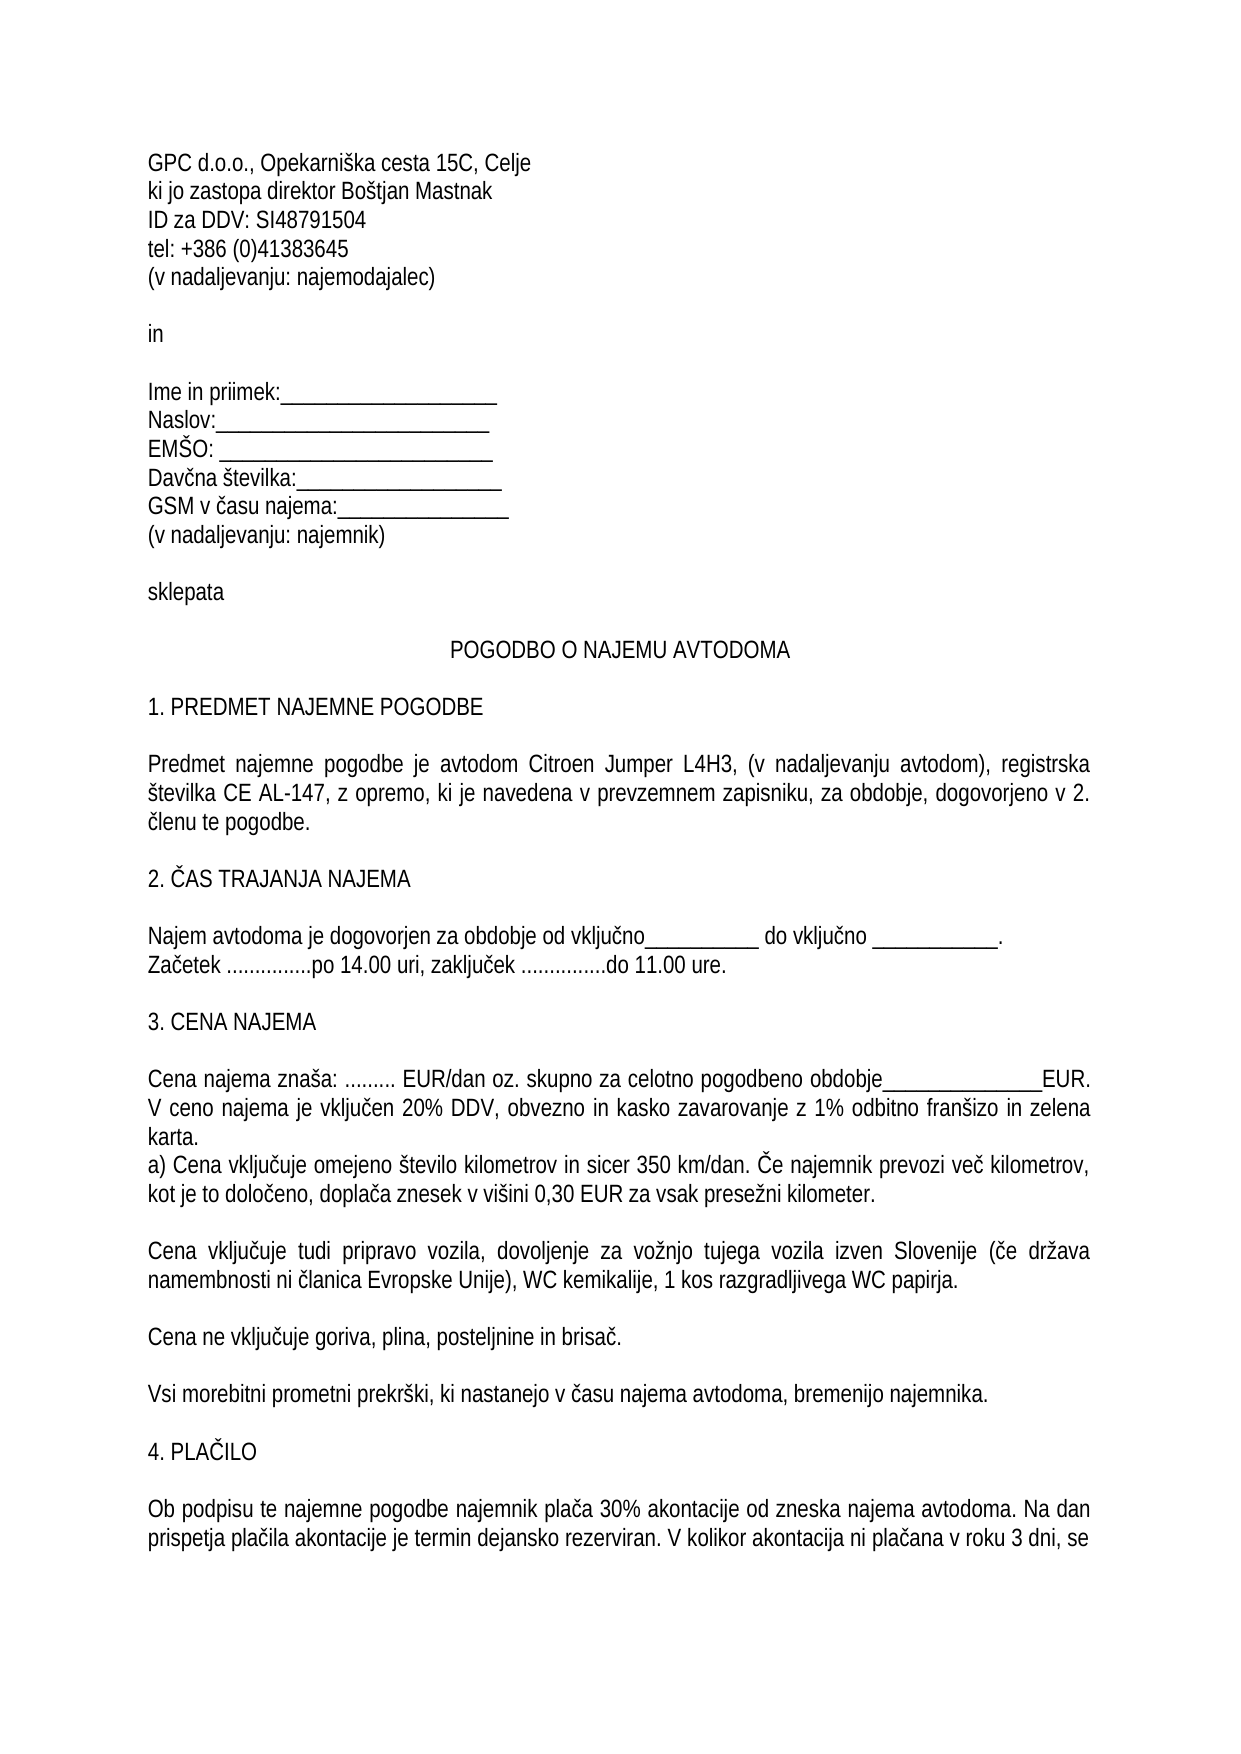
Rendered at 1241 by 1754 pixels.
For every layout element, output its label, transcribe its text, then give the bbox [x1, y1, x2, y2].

text 1. PREDMET NAJEMNE POGODBE [148, 692, 1093, 721]
text Cena najema znaša: ......... EUR/dan oz. skupno za celotno pogodbeno obdobje______________EUR. V ceno najema je vključen 20% DDV, obvezno in kasko zavarovanje z 1% odbitno franšizo in zelena karta. [148, 1064, 1093, 1150]
text Cena vključuje tudi pripravo vozila, dovoljenje za vožnjo tujega vozila izven Slovenije (če država namembnosti ni članica Evropske Unije), WC kemikalije, 1 kos razgradljivega WC papirja. [148, 1236, 1093, 1293]
text GSM v času najema:_______________ [148, 491, 1093, 520]
text Začetek ...............po 14.00 uri, zaključek ...............do 11.00 ure. [148, 950, 1093, 978]
text 2. ČAS TRAJANJA NAJEMA [148, 864, 1093, 892]
text 4. PLAČILO [148, 1437, 1093, 1465]
text (v nadaljevanju: najemodajalec) [148, 262, 1093, 291]
text Predmet najemne pogodbe je avtodom Citroen Jumper L4H3, (v nadaljevanju avtodom), registrska številka CE AL-147, z opremo, ki je navedena v prevzemnem zapisniku, za obdobje, dogovorjeno v 2. členu te pogodbe. [148, 749, 1093, 835]
text ID za DDV: SI48791504 [148, 205, 1093, 233]
text 3. CENA NAJEMA [148, 1007, 1093, 1036]
text a) Cena vključuje omejeno število kilometrov in sicer 350 km/dan. Če najemnik prevozi več kilometrov, kot je to določeno, doplača znesek v višini 0,30 EUR za vsak presežni kilometer. [148, 1150, 1093, 1207]
text POGODBO O NAJEMU AVTODOMA [148, 634, 1093, 663]
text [148, 1494, 1093, 1551]
text Cena ne vključuje goriva, plina, posteljnine in brisač. [148, 1322, 1093, 1351]
text sklepata [148, 577, 1093, 606]
text Vsi morebitni prometni prekrški, ki nastanejo v času najema avtodoma, bremenijo najemnika. [148, 1379, 1093, 1408]
text GPC d.o.o., Opekarniška cesta 15C, Celje ki jo zastopa direktor Boštjan Mastnak [148, 148, 1093, 205]
text tel: +386 (0)41383645 [148, 233, 1093, 262]
text Najem avtodoma je dogovorjen za obdobje od vključno__________ do vključno ___________. [148, 921, 1093, 950]
text Ime in priimek:___________________ [148, 377, 1093, 405]
text in [148, 319, 1093, 348]
text Davčna številka:__________________ [148, 463, 1093, 491]
text (v nadaljevanju: najemnik) [148, 520, 1093, 549]
text Naslov:________________________ [148, 405, 1093, 434]
text EMŠO: ________________________ [148, 434, 1093, 463]
